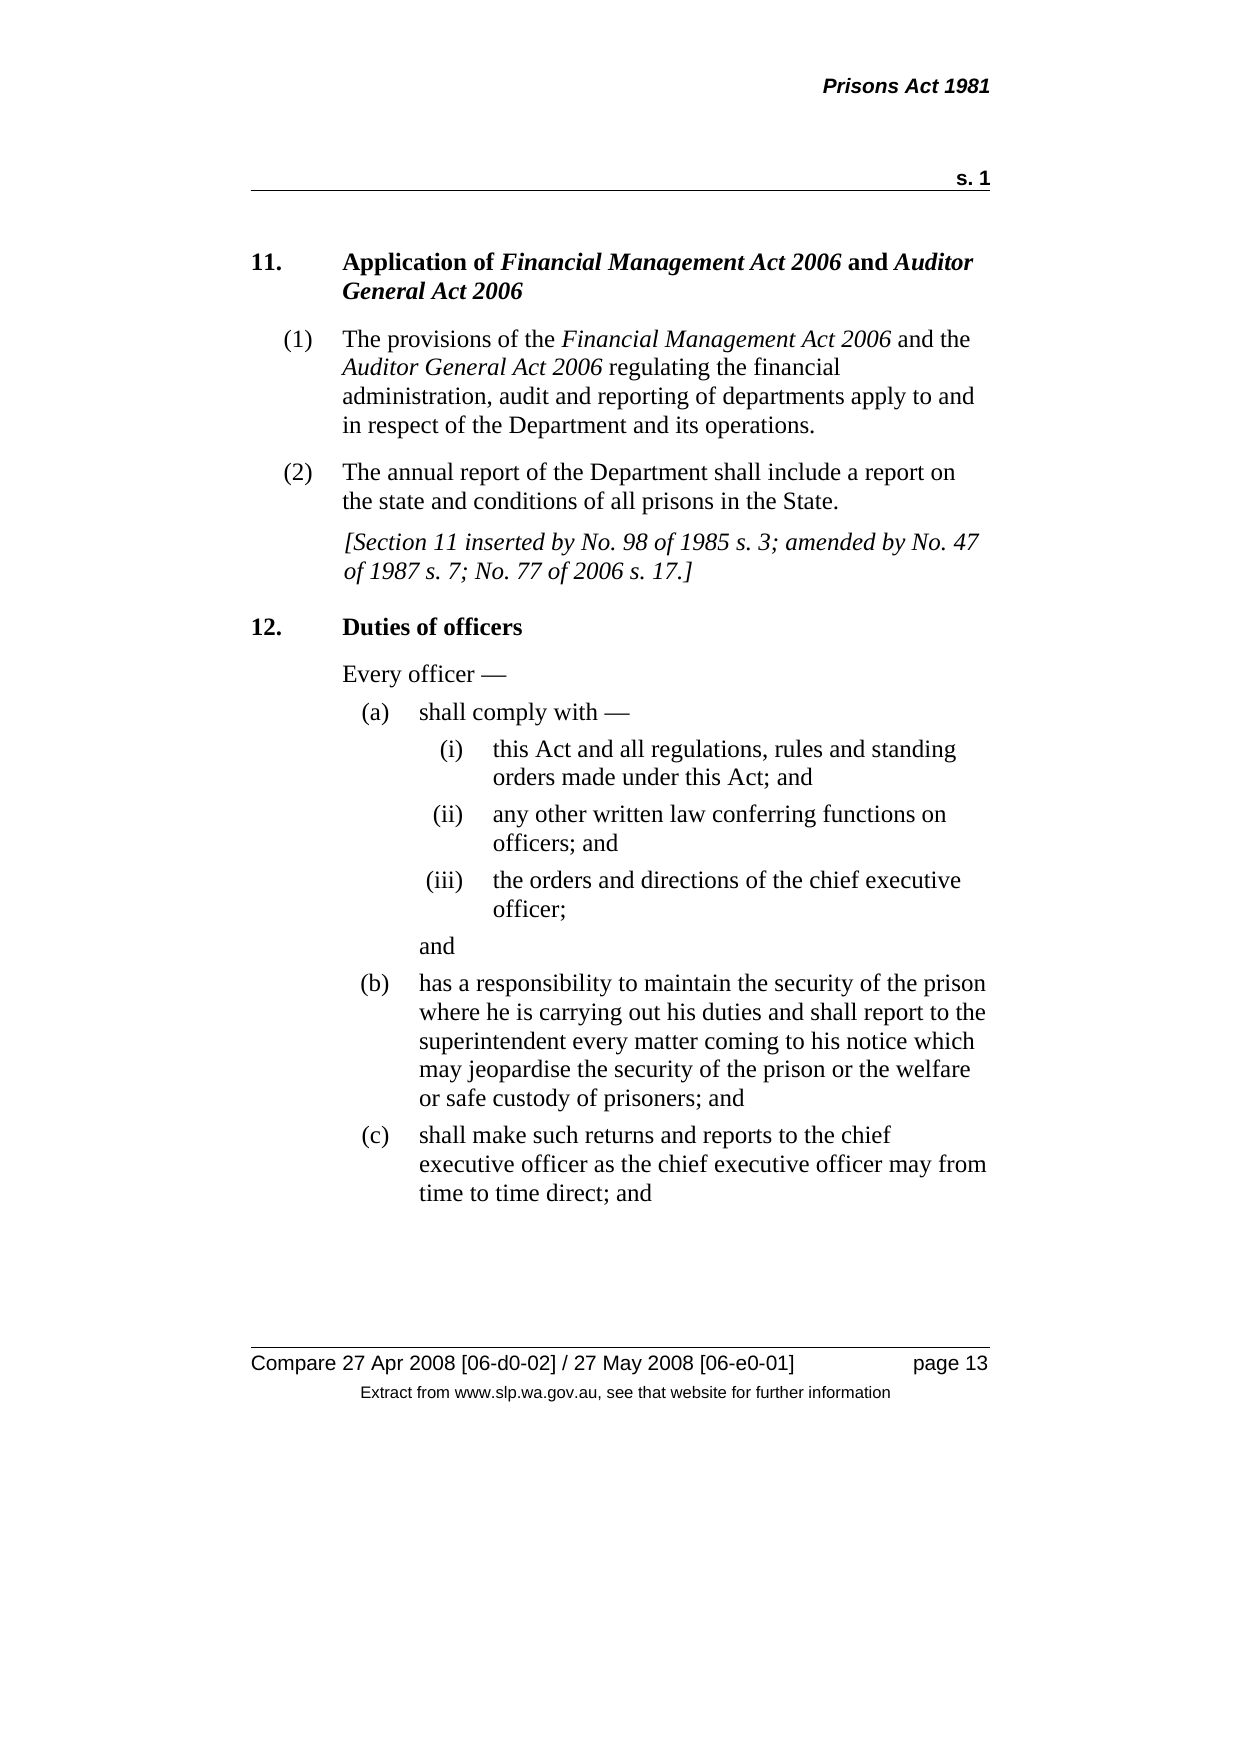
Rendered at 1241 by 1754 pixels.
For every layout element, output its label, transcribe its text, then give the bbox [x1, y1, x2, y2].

text (i) this Act and all regulations, rules and standing orders made under this Act; and [251, 734, 990, 791]
text and [251, 931, 990, 960]
text (2) The annual report of the Department shall include a report on the state and conditions of all prisons in the State. [251, 457, 990, 515]
subtitle 11. Application of Financial Management Act 2006 and Auditor General Act 2006 [251, 247, 990, 305]
text (iii) the orders and directions of the chief executive officer; [251, 865, 990, 923]
text [Section 11 inserted by No. 98 of 1985 s. 3; amended by No. 47 of 1987 s. 7; No. 77 of 2006 s. 17.] [251, 527, 990, 585]
text (c) shall make such returns and reports to the chief executive officer as the chief executive officer may from time to time direct; and [251, 1120, 990, 1207]
text (a) shall comply with — [251, 697, 990, 725]
subtitle 12. Duties of officers [251, 612, 990, 641]
text (1) The provisions of the Financial Management Act 2006 and the Auditor General Act 2006 regulating the financial administration, audit and reporting of departments apply to and in respect of the Department and its operations. [251, 324, 990, 439]
text (b) has a responsibility to maintain the security of the prison where he is carrying out his duties and shall report to the superintendent every matter coming to his notice which may jeopardise the security of the prison or the welfare or safe custody of prisoners; and [251, 968, 990, 1112]
text Every officer — [251, 659, 990, 688]
text (ii) any other written law conferring functions on officers; and [251, 799, 990, 857]
